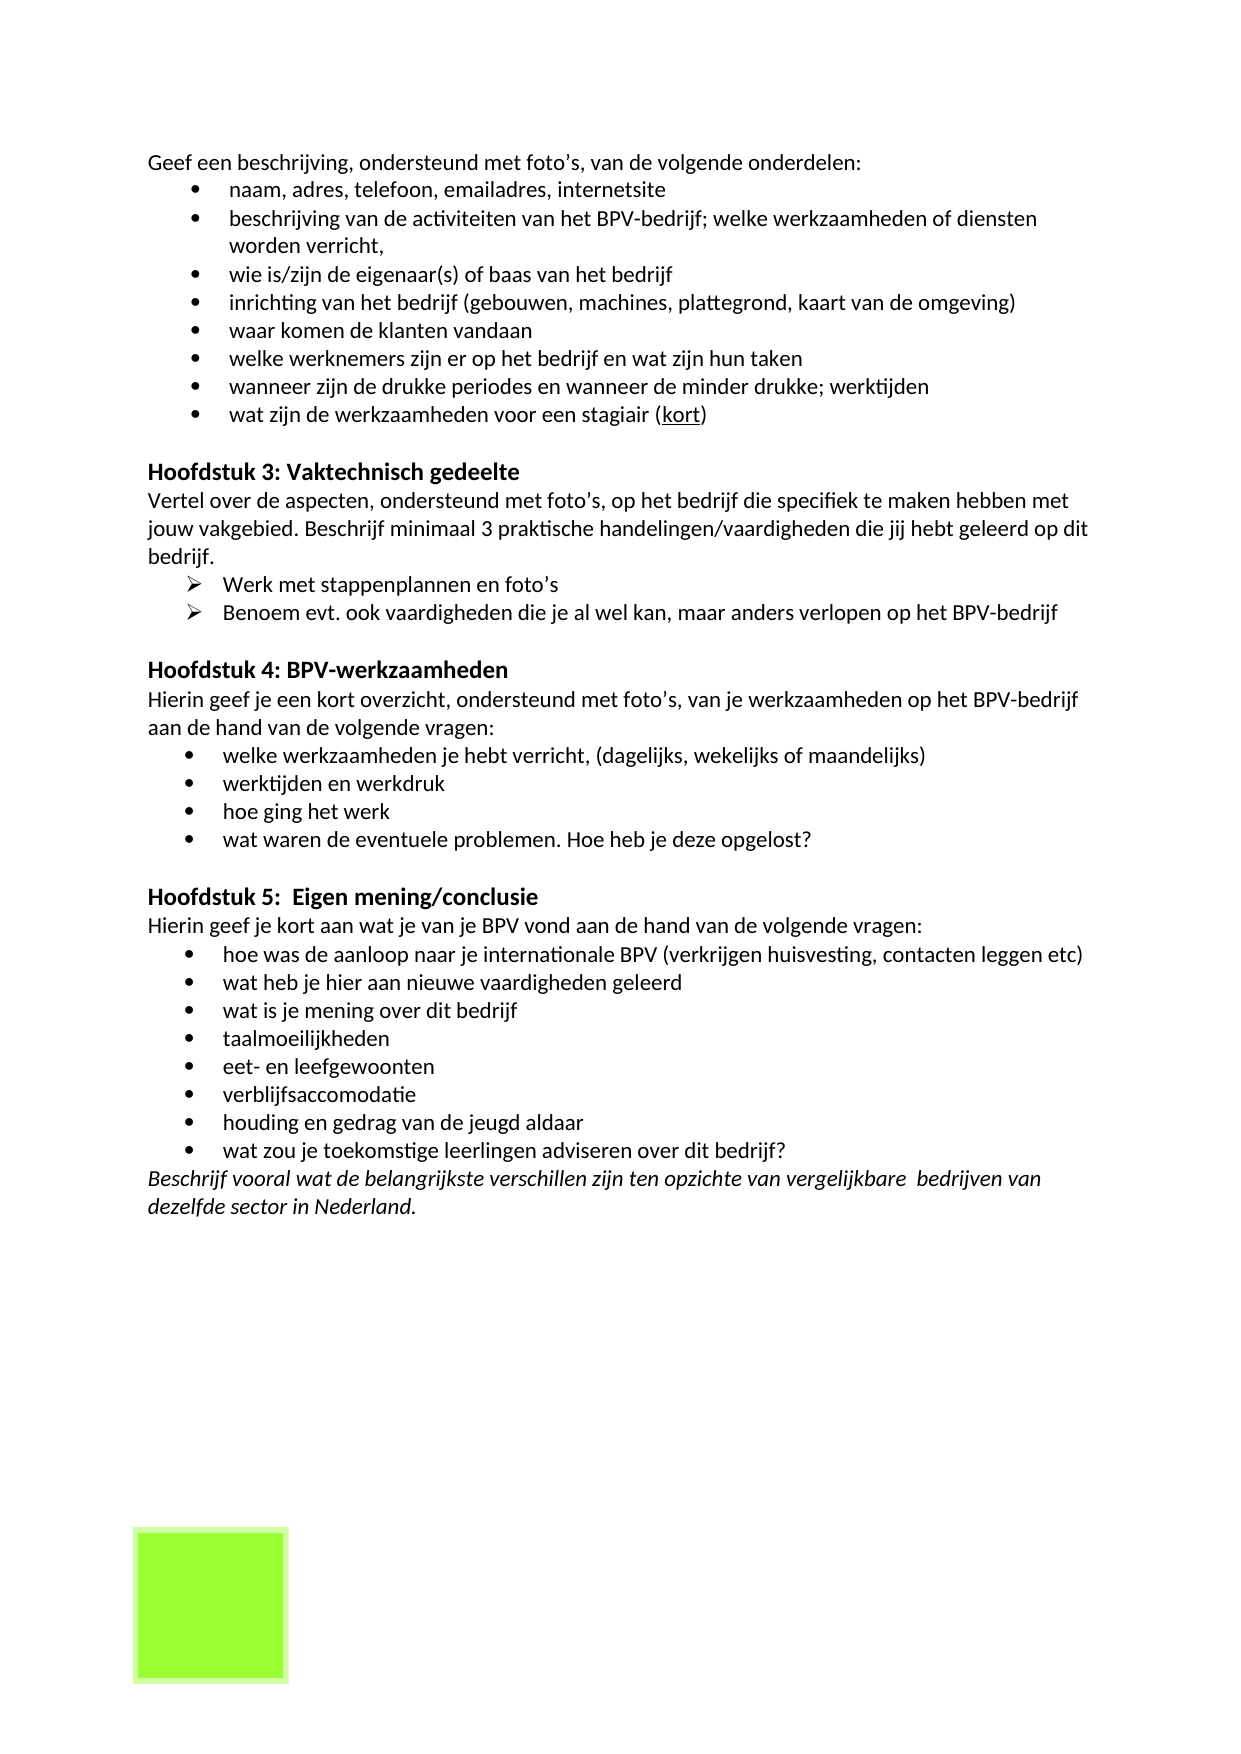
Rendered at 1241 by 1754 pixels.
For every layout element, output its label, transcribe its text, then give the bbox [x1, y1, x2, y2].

list welke werknemers zijn er op het bedrijf en wat zijn hun taken [191, 344, 1093, 372]
list inrichting van het bedrijf (gebouwen, machines, plattegrond, kaart van de omgeving) [191, 288, 1141, 316]
list eet- en leefgewoonten [185, 1052, 1093, 1080]
list naam, adres, telefoon, emailadres, internetsite [191, 176, 1093, 204]
list wat is je mening over dit bedrijf [185, 996, 1093, 1024]
list hoe was de aanloop naar je internationale BPV (verkrijgen huisvesting, contacten leggen etc) [185, 940, 1093, 968]
text Hierin geef je een kort overzicht, ondersteund met foto’s, van je werkzaamheden op het BPV-bedrijf aan de hand van de volgende vragen: [148, 685, 1093, 741]
list wat waren de eventuele problemen. Hoe heb je deze opgelost? [185, 825, 1093, 853]
text Hoofdstuk 4: BPV-werkzaamheden [148, 654, 1093, 685]
text Hierin geef je kort aan wat je van je BPV vond aan de hand van de volgende vragen: [148, 912, 1093, 940]
list houding en gedrag van de jeugd aldaar [185, 1108, 1093, 1136]
list Werk met stappenplannen en foto’s [185, 570, 1093, 598]
text Hoofdstuk 3: Vaktechnisch gedeelte [148, 456, 1093, 486]
list wat zijn de werkzaamheden voor een stagiair (kort) [191, 400, 1093, 428]
text Beschrijf vooral wat de belangrijkste verschillen zijn ten opzichte van vergelijkbare bedrijven van dezelfde sector in Nederland. [148, 1164, 1093, 1220]
list beschrijving van de activiteiten van het BPV-bedrijf; welke werkzaamheden of diensten worden verricht, [191, 204, 1093, 260]
list verblijfsaccomodatie [185, 1080, 1093, 1108]
list wat heb je hier aan nieuwe vaardigheden geleerd [185, 968, 1093, 996]
list werktijden en werkdruk [185, 769, 1093, 797]
text Vertel over de aspecten, ondersteund met foto’s, op het bedrijf die specifiek te maken hebben met jouw vakgebied. Beschrijf minimaal 3 praktische handelingen/vaardigheden die jij hebt geleerd op dit bedrijf. [148, 486, 1093, 570]
picture [132, 1527, 289, 1684]
text Geef een beschrijving, ondersteund met foto’s, van de volgende onderdelen: [148, 148, 1093, 176]
list wanneer zijn de drukke periodes en wanneer de minder drukke; werktijden [191, 372, 1093, 400]
list wie is/zijn de eigenaar(s) of baas van het bedrijf [191, 260, 1093, 288]
list waar komen de klanten vandaan [191, 316, 1093, 344]
list wat zou je toekomstige leerlingen adviseren over dit bedrijf? [185, 1136, 1093, 1164]
subtitle Hoofdstuk 5: Eigen mening/conclusie [148, 881, 1093, 912]
list Benoem evt. ook vaardigheden die je al wel kan, maar anders verlopen op het BPV-bedrijf [185, 598, 1093, 626]
list taalmoeilijkheden [185, 1024, 1093, 1052]
list welke werkzaamheden je hebt verricht, (dagelijks, wekelijks of maandelijks) [185, 741, 1093, 769]
list hoe ging het werk [185, 797, 1093, 825]
